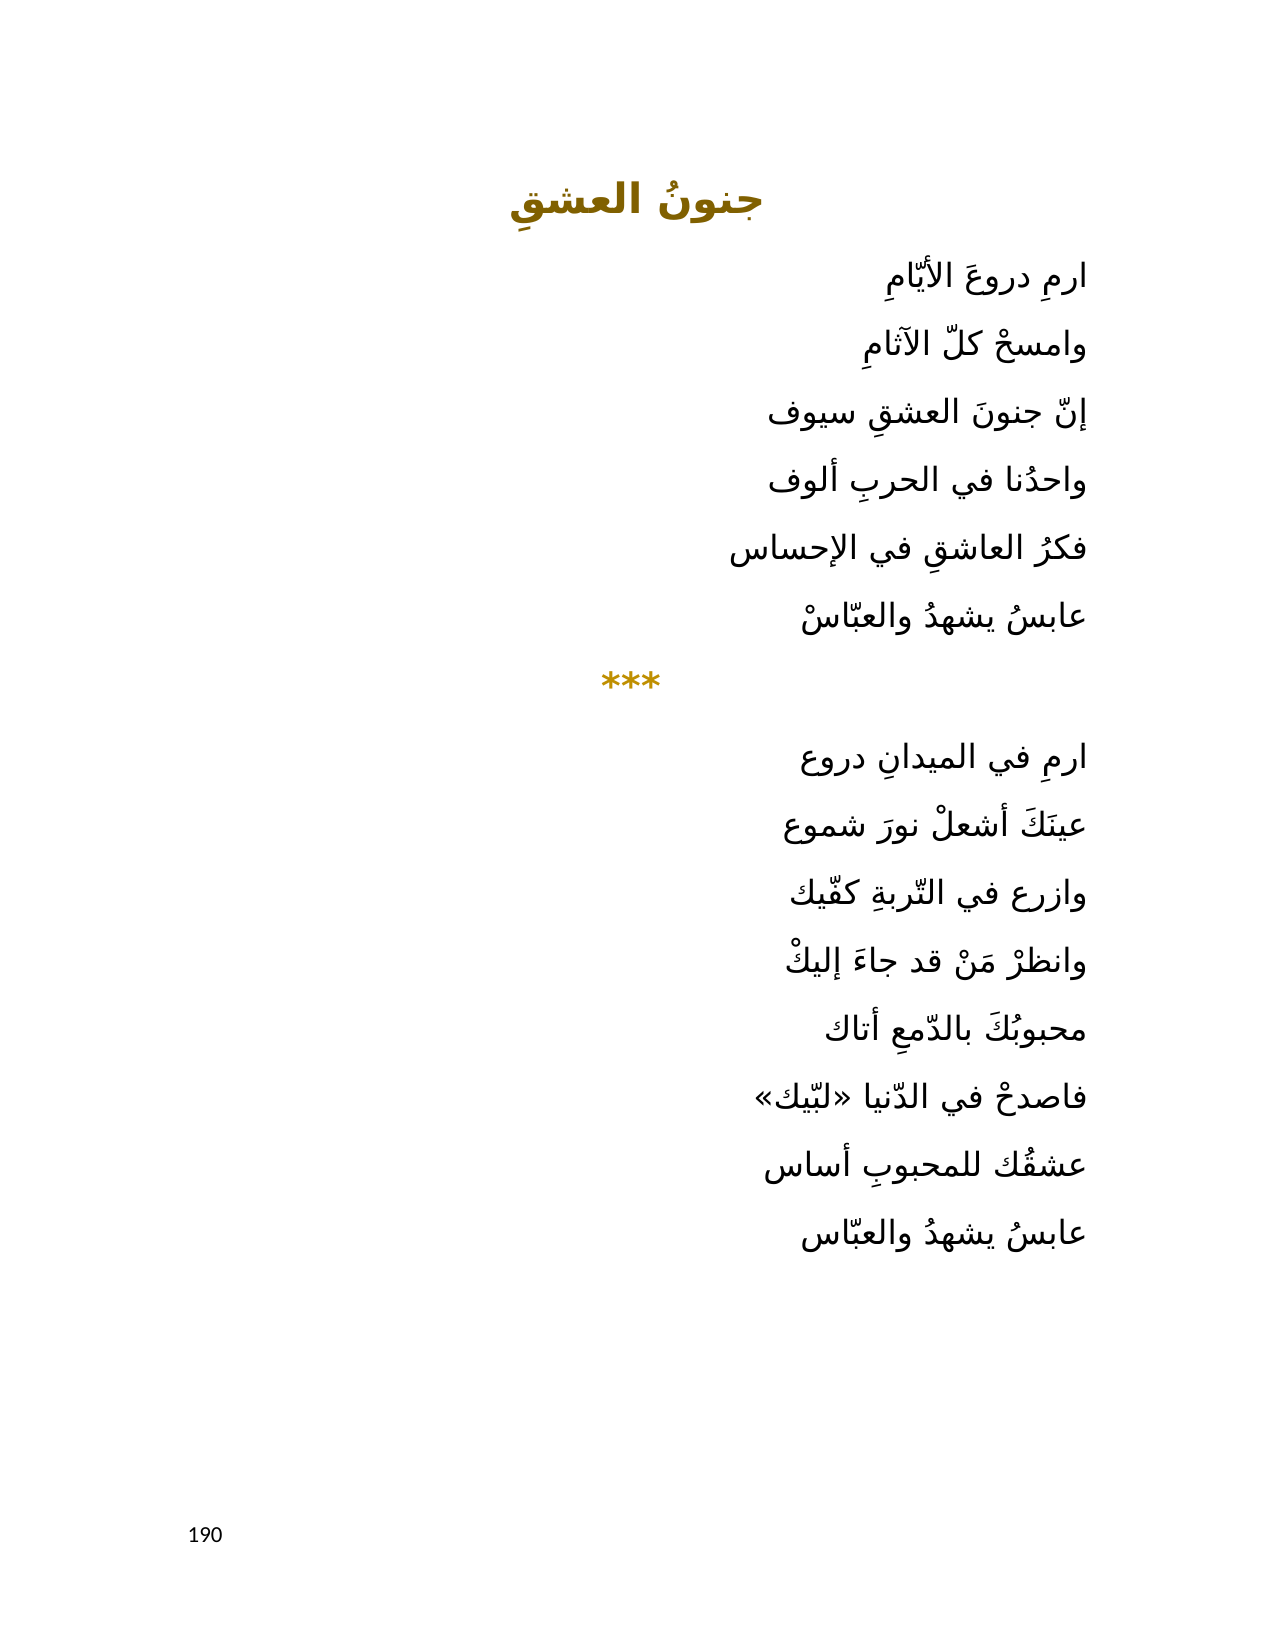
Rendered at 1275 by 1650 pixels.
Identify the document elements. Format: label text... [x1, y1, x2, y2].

text ارمِ دروعَ الأيّامِ [187, 257, 1087, 295]
subtitle جنونُ العشقِ [187, 175, 1087, 223]
text عابسُ يشهدُ والعبّاس [187, 1214, 1087, 1252]
text ارمِ في الميدانِ دروع [187, 737, 1087, 776]
text فكرُ العاشقِ في الإحساس [187, 529, 1087, 567]
text وامسحْ كلّ الآثامِ [187, 324, 1087, 363]
text فاصدحْ في الدّنيا «لبّيك» [187, 1078, 1087, 1116]
text واحدُنا في الحربِ ألوف [187, 461, 1087, 499]
text وانظرْ مَنْ قد جاءَ إليكْ [187, 942, 1087, 980]
text محبوبُكَ بالدّمعِ أتاك [187, 1009, 1087, 1048]
text وازرع في التّربةِ كفّيك [187, 873, 1087, 912]
text عشقُك للمحبوبِ أساس [187, 1146, 1087, 1184]
text إنّ جنونَ العشقِ سيوف [187, 393, 1087, 431]
text عابسُ يشهدُ والعبّاسْ [187, 597, 1087, 636]
text *** [187, 665, 1087, 708]
text عينَكَ أشعلْ نورَ شموع [187, 806, 1087, 844]
